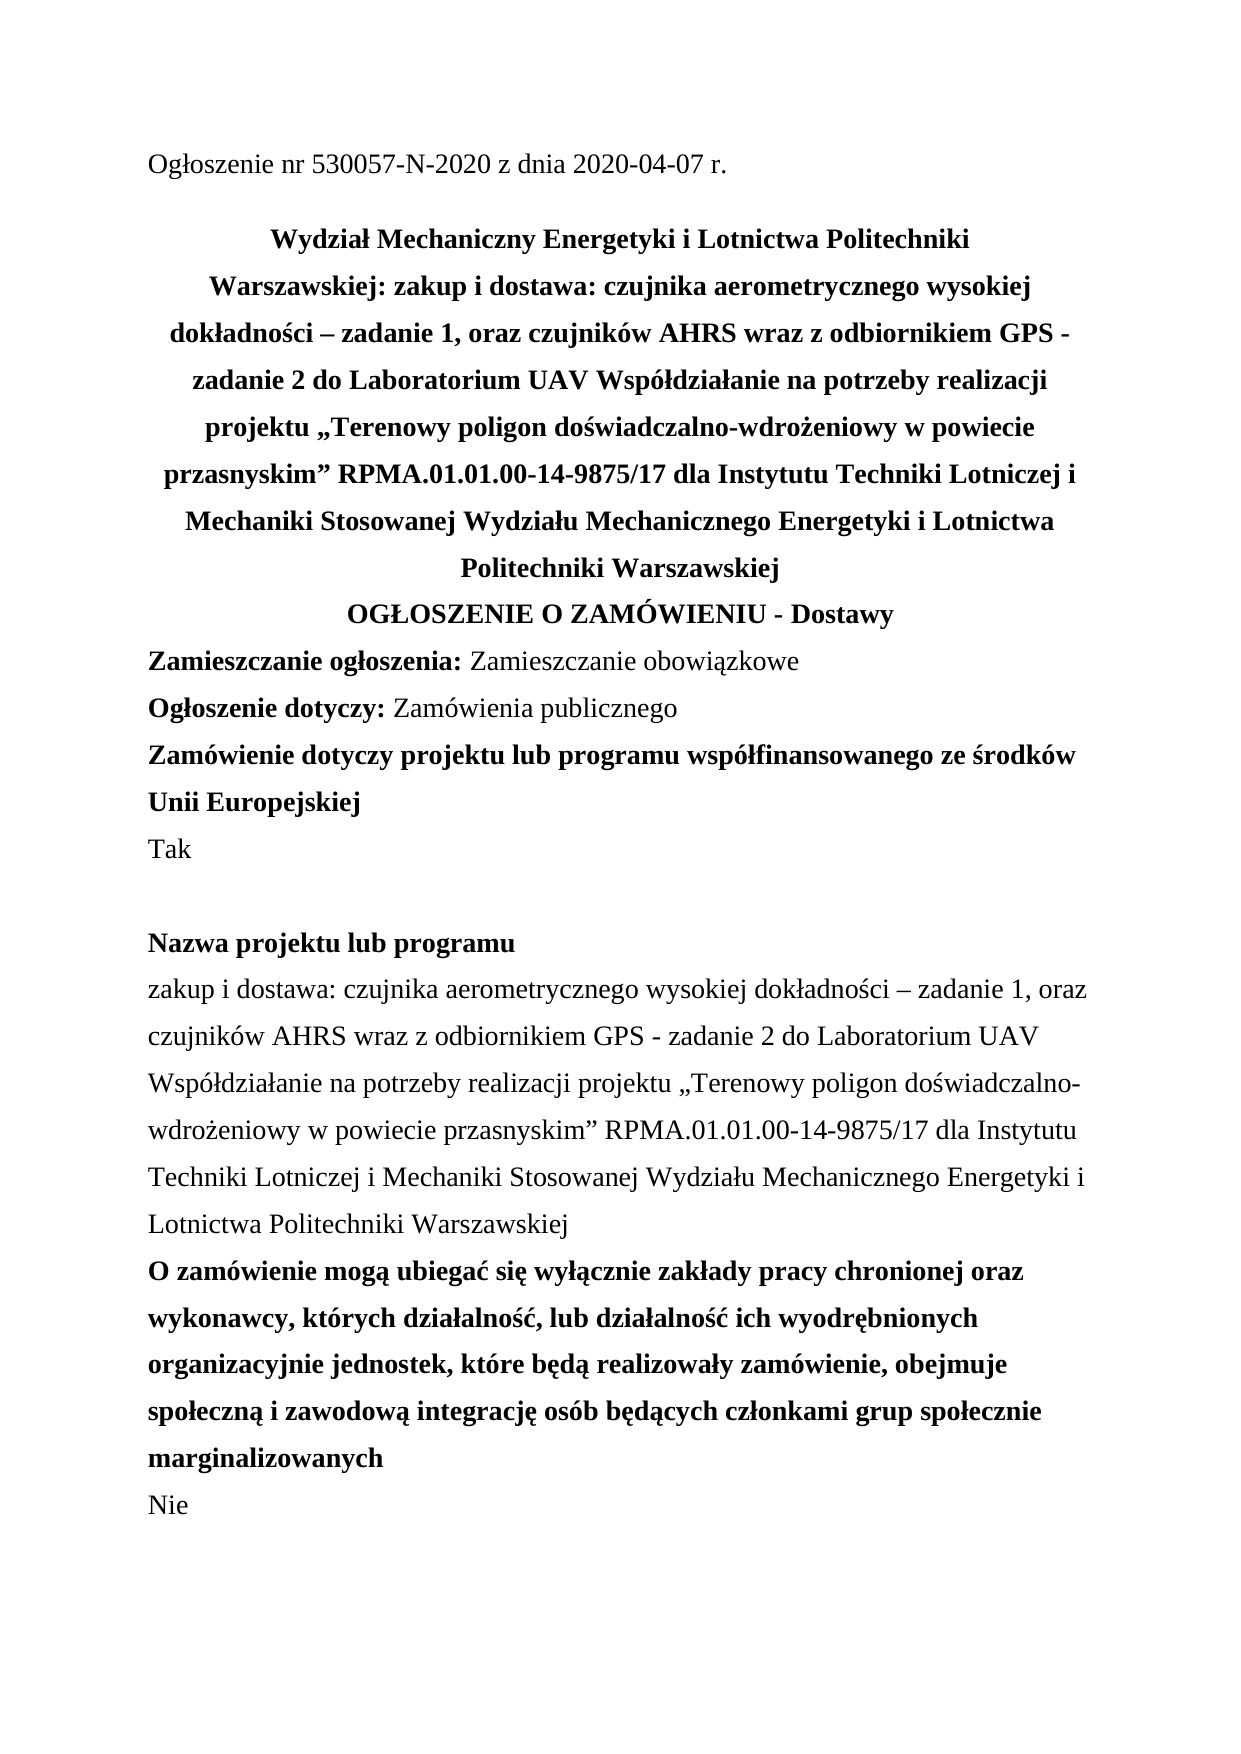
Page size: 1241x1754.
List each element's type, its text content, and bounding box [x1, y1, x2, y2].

text Zamieszczanie ogłoszenia: Zamieszczanie obowiązkowe [148, 630, 1093, 677]
text Zamówienie dotyczy projektu lub programu współfinansowanego ze środków Unii Europejskiej [148, 724, 1093, 817]
text Wydział Mechaniczny Energetyki i Lotnictwa Politechniki Warszawskiej: zakup i dostawa: czujnika aerometrycznego wysokiej dokładności – zadanie 1, oraz czujników AHRS wraz z odbiornikiem GPS - zadanie 2 do Laboratorium UAV Współdziałanie na potrzeby realizacji projektu „Terenowy poligon doświadczalno-wdrożeniowy w powiecie przasnyskim” RPMA.01.01.00-14-9875/17 dla Instytutu Techniki Lotniczej i Mechaniki Stosowanej Wydziału Mechanicznego Energetyki i Lotnictwa Politechniki Warszawskiej OGŁOSZENIE O ZAMÓWIENIU - Dostawy [148, 208, 1093, 630]
text Nazwa projektu lub programu zakup i dostawa: czujnika aerometrycznego wysokiej dokładności – zadanie 1, oraz czujników AHRS wraz z odbiornikiem GPS - zadanie 2 do Laboratorium UAV Współdziałanie na potrzeby realizacji projektu „Terenowy poligon doświadczalno-wdrożeniowy w powiecie przasnyskim” RPMA.01.01.00-14-9875/17 dla Instytutu Techniki Lotniczej i Mechaniki Stosowanej Wydziału Mechanicznego Energetyki i Lotnictwa Politechniki Warszawskiej [148, 864, 1093, 1239]
text Tak [148, 817, 1093, 864]
text Ogłoszenie nr 530057-N-2020 z dnia 2020-04-07 r. [148, 148, 1093, 208]
text O zamówienie mogą ubiegać się wyłącznie zakłady pracy chronionej oraz wykonawcy, których działalność, lub działalność ich wyodrębnionych organizacyjnie jednostek, które będą realizowały zamówienie, obejmuje społeczną i zawodową integrację osób będących członkami grup społecznie marginalizowanych [148, 1239, 1093, 1474]
text Nie [148, 1474, 1093, 1521]
text Ogłoszenie dotyczy: Zamówienia publicznego [148, 677, 1093, 724]
